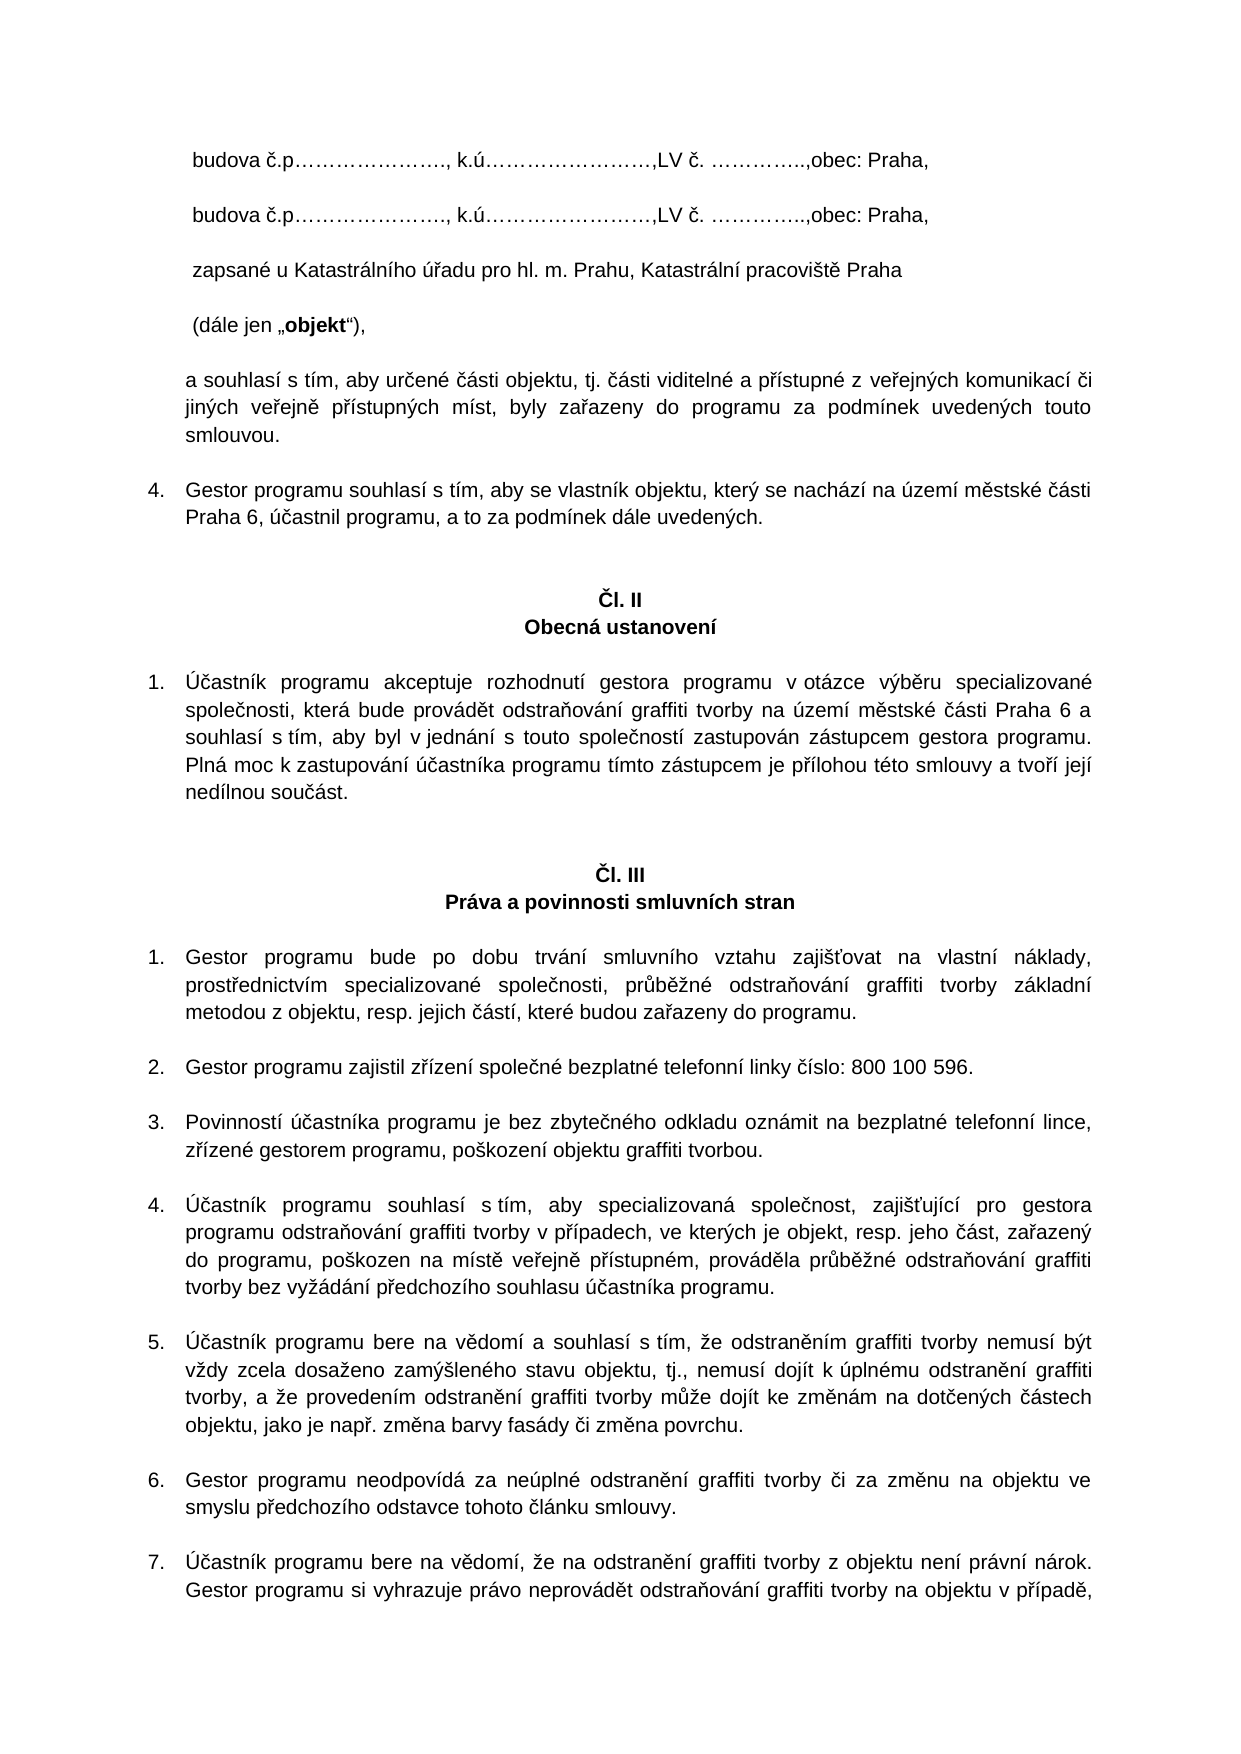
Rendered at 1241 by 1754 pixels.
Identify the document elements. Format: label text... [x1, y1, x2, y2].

list Účastník programu akceptuje rozhodnutí gestora programu v otázce výběru specializované společnosti, která bude provádět odstraňování graffiti tvorby na území městské části Praha souhlasí s tím, aby byl v jednání s touto společností zastupován zástupcem gestora programu. Plná moc k zastupování účastníka programu tímto zástupcem je přílohou této smlouvy a tvoří její nedílnou součást. [148, 670, 1093, 804]
list Gestor programu neodpovídá za neúplné odstranění graffiti tvorby či za změnu na objektu ve smyslu předchozího odstavce tohoto článku smlouvy. [148, 1468, 1093, 1519]
list Povinností účastníka programu je bez zbytečného odkladu oznámit na bezplatné telefonní lince, zřízené gestorem programu, poškození objektu graffiti tvorbou. [148, 1110, 1093, 1162]
list Gestor programu souhlasí s tím, aby se vlastník objektu, který se nachází na území městské části Praha 6, účastnil programu, a to za podmínek dále uvedených. [148, 478, 1093, 529]
list Gestor programu bude po dobu trvání smluvního vztahu zajišťovat na vlastní náklady, prostřednictvím specializované společnosti, průběžné odstraňování graffiti tvorby základní metodou z objektu, resp. jejich částí, které budou zařazeny do programu. [148, 945, 1093, 1024]
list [148, 1550, 1093, 1602]
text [192, 148, 1093, 172]
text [192, 203, 1093, 227]
text zapsané u Katastrálního úřadu pro hl. m. Prahu, Katastrální pracoviště Praha [148, 258, 1093, 282]
text Práva a povinnosti smluvních stran [148, 890, 1093, 914]
text (dále jen „objekt“), [148, 313, 1093, 337]
list Účastník programu bere na vědomí a souhlasí s tím, že odstraněním graffiti tvorby nemusí být vždy zcela dosaženo zamýšleného stavu objektu, tj., nemusí dojít k úplnému odstranění graffiti tvorby, a že provedením odstranění graffiti tvorby může dojít ke změnám na dotčených částech objektu, jako je např. změna barvy fasády či změna povrchu. [148, 1330, 1093, 1437]
list Gestor programu zajistil zřízení společné bezplatné telefonní linky číslo: 800 100 596. [148, 1055, 1093, 1079]
list Účastník programu souhlasí s tím, aby specializovaná společnost, zajišťující pro gestora programu odstraňování graffiti tvorby v případech, ve kterých je objekt, resp. jeho část, zařazený do programu, poškozen na místě veřejně přístupném, prováděla průběžné odstraňování graffiti tvorby bez vyžádání předchozího souhlasu účastníka programu. [148, 1193, 1093, 1299]
subtitle Čl. II [148, 588, 1093, 612]
text a souhlasí s tím, aby určené části objektu, tj. části viditelné a přístupné z veřejných komunikací či jiných veřejně přístupných míst, byly zařazeny do programu za podmínek uvedených touto smlouvou. [185, 368, 1093, 447]
text Čl. III [148, 863, 1093, 887]
subtitle Obecná ustanovení [148, 615, 1093, 639]
